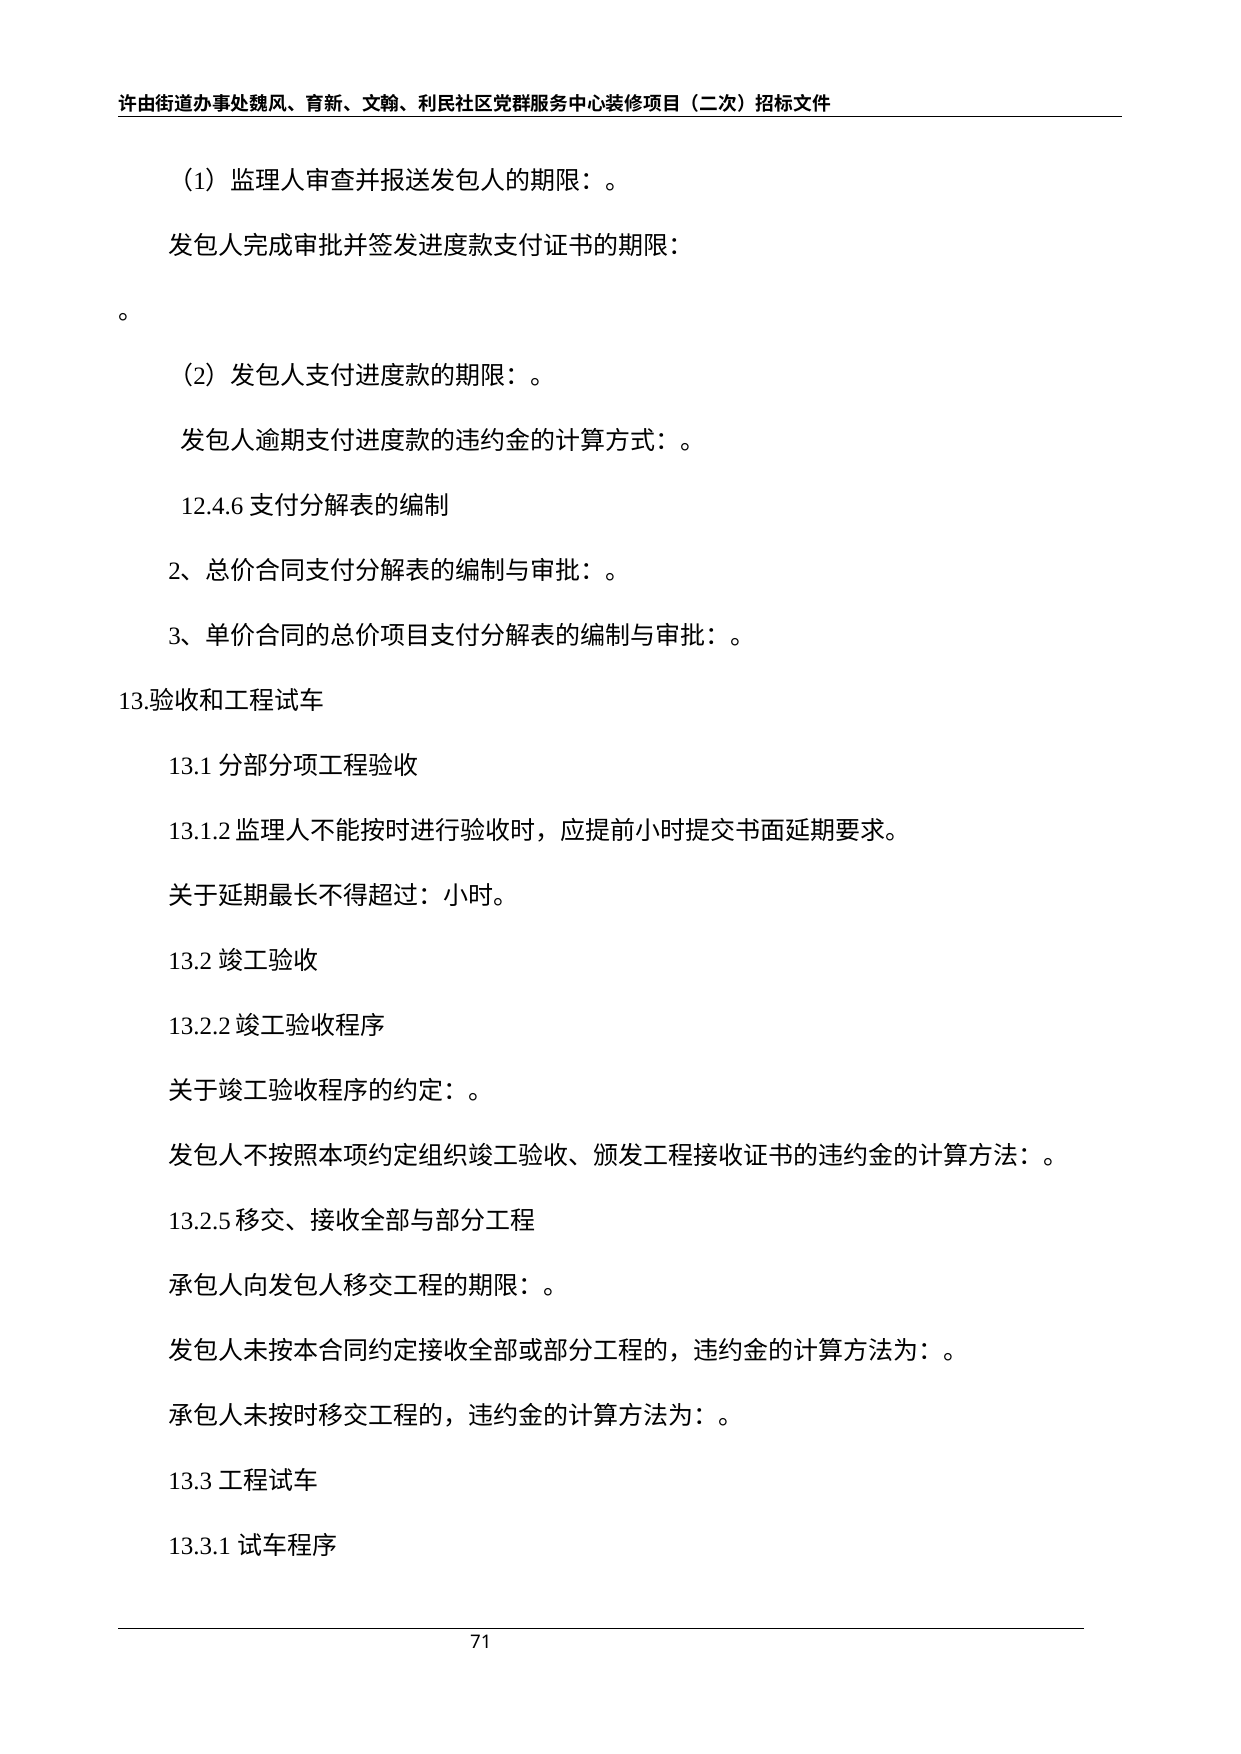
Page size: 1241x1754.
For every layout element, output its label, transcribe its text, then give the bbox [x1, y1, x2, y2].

text （1）监理人审查并报送发包人的期限：。 [118, 146, 1122, 211]
text 。 [118, 276, 1122, 341]
text 发包人未按本合同约定接收全部或部分工程的，违约金的计算方法为：。 [118, 1316, 1122, 1381]
text 13.3.1 试车程序 [118, 1511, 1122, 1576]
text 13.2.2竣工验收程序 [118, 991, 1122, 1056]
text 13.1 分部分项工程验收 [118, 731, 1122, 796]
text 发包人不按照本项约定组织竣工验收、颁发工程接收证书的违约金的计算方法：。 [118, 1121, 1122, 1186]
text 承包人未按时移交工程的，违约金的计算方法为：。 [118, 1381, 1122, 1446]
text 13.1.2监理人不能按时进行验收时，应提前小时提交书面延期要求。 [118, 796, 1122, 861]
text 3、单价合同的总价项目支付分解表的编制与审批：。 [118, 601, 1122, 666]
text 13.3 工程试车 [118, 1446, 1122, 1511]
text 关于延期最长不得超过：小时。 [118, 861, 1122, 926]
text 发包人完成审批并签发进度款支付证书的期限： [118, 211, 1122, 276]
text 13.2 竣工验收 [118, 926, 1122, 991]
text 2、总价合同支付分解表的编制与审批：。 [118, 536, 1122, 601]
text 12.4.6 支付分解表的编制 [118, 471, 1122, 536]
text （2）发包人支付进度款的期限：。 [118, 341, 1122, 406]
subtitle 13.验收和工程试车 [118, 666, 1122, 731]
text 13.2.5移交、接收全部与部分工程 [118, 1186, 1122, 1251]
text 关于竣工验收程序的约定：。 [118, 1056, 1122, 1121]
text 发包人逾期支付进度款的违约金的计算方式：。 [118, 406, 1122, 471]
text 承包人向发包人移交工程的期限：。 [118, 1251, 1122, 1316]
